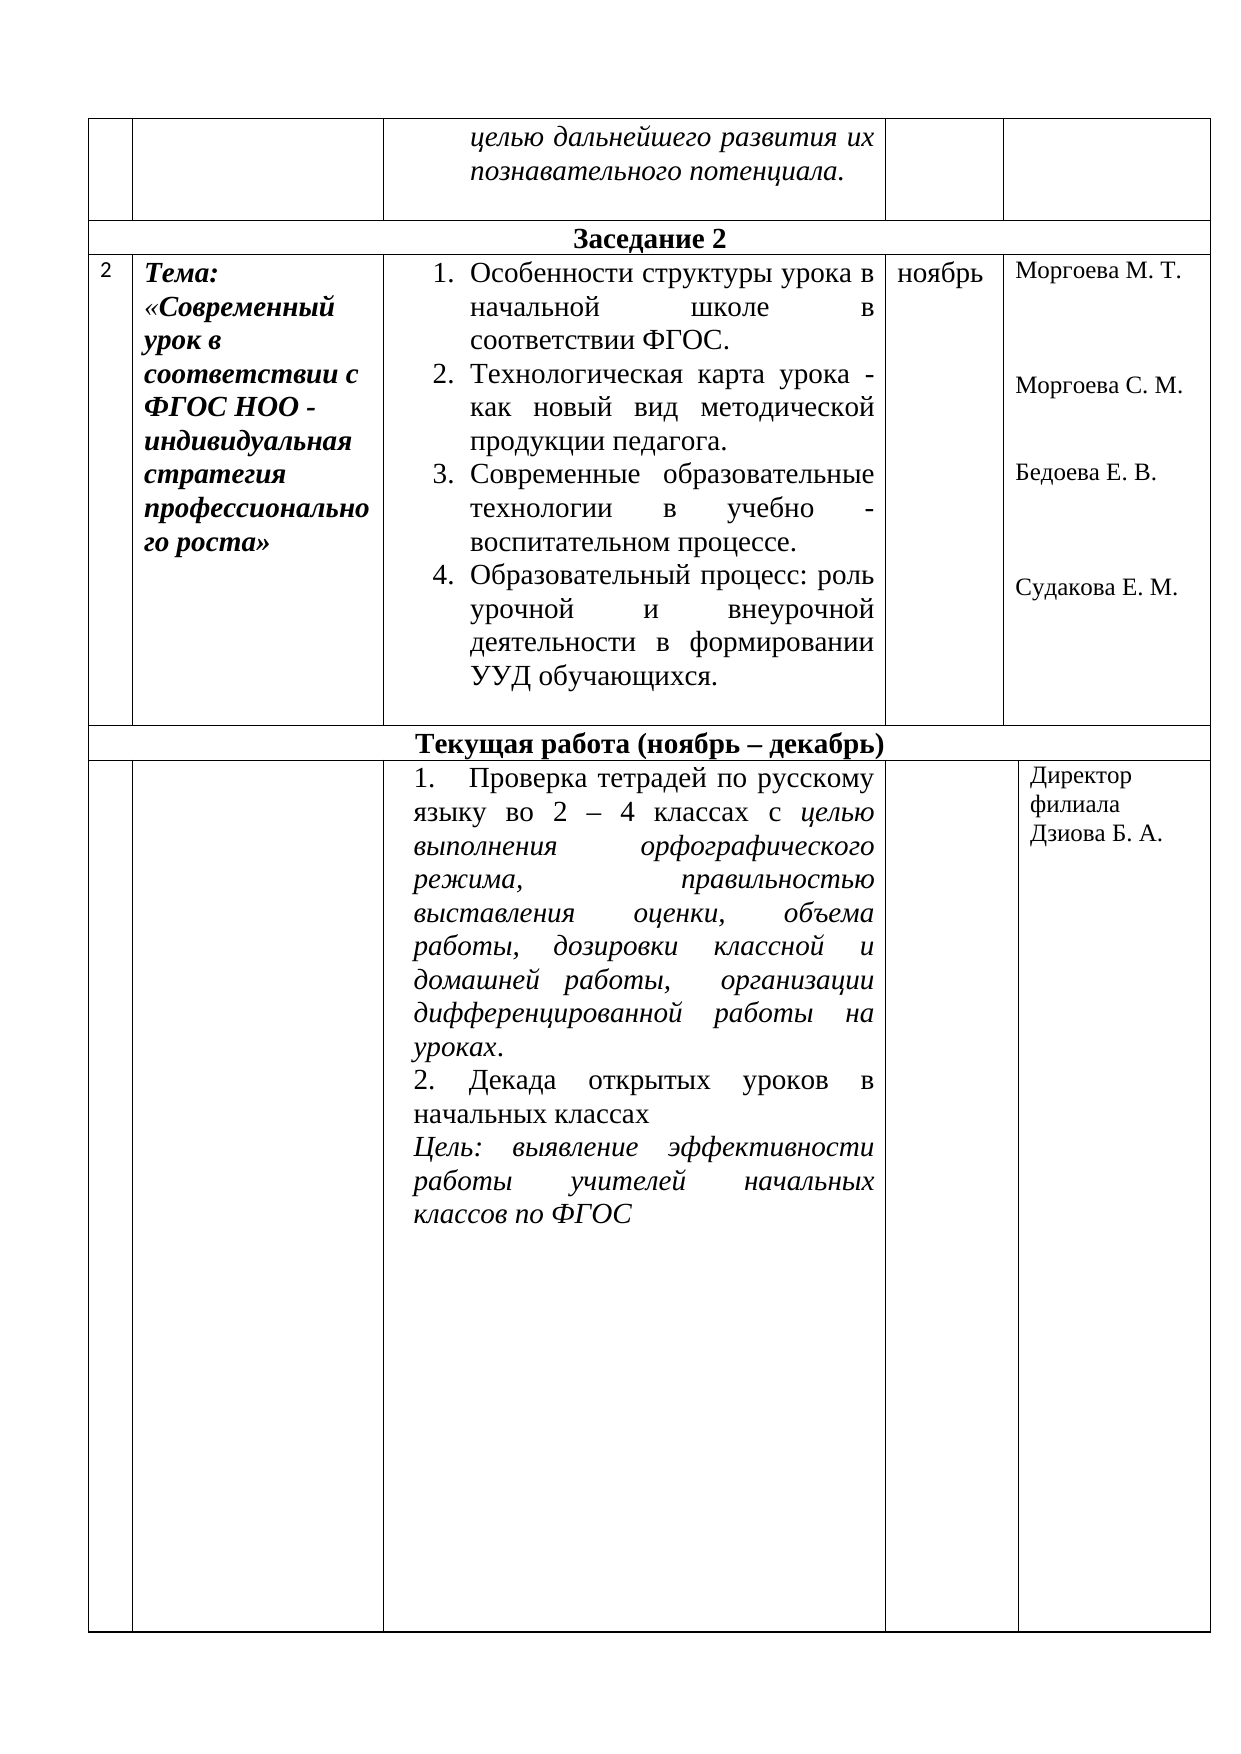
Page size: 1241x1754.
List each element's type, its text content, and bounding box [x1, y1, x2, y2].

table_cell Проверка тетрадей по русскому языку во 2 – 4 классах с целью выполнения орфографического режима, правильностью выставления оценки, объема работы, дозировки классной и домашней работы, организации дифференцированной работы на уроках. Декада открытых уроков в начальных классах Цель: выявление эффективности работы учителей начальных классов по ФГОС [384, 761, 885, 1631]
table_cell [1004, 119, 1210, 220]
table_cell ноябрь [886, 255, 1003, 725]
table_cell Текущая работа (ноябрь – декабрь) [89, 726, 1210, 759]
table_cell [886, 119, 1003, 220]
table_cell [89, 119, 132, 220]
table_cell Директор филиала Дзиова Б. А. [1019, 761, 1210, 1631]
table_cell Тема: «Современный урок в соответствии с ФГОС НОО - индивидуальная стратегия профессионального роста» [133, 255, 383, 725]
table_cell Моргоева М. Т. Моргоева С. М. Бедоева Е. В. Судакова Е. М. [1004, 255, 1210, 725]
table_cell [133, 761, 383, 1631]
table_cell [886, 761, 1018, 1631]
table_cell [384, 119, 885, 220]
table_cell Заседание 2 [89, 221, 1210, 254]
table_cell Особенности структуры урока в начальной школе в соответствии ФГОС. Технологическая карта урока - как новый вид методической продукции педагога. Современные образовательные технологии в учебно - воспитательном процессе. Образовательный процесс: роль урочной и внеурочной деятельности в формировании УУД обучающихся. [384, 255, 470, 725]
table_cell 2 [89, 255, 132, 725]
table_cell [133, 119, 383, 220]
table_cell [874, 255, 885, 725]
table_cell [89, 761, 132, 1631]
